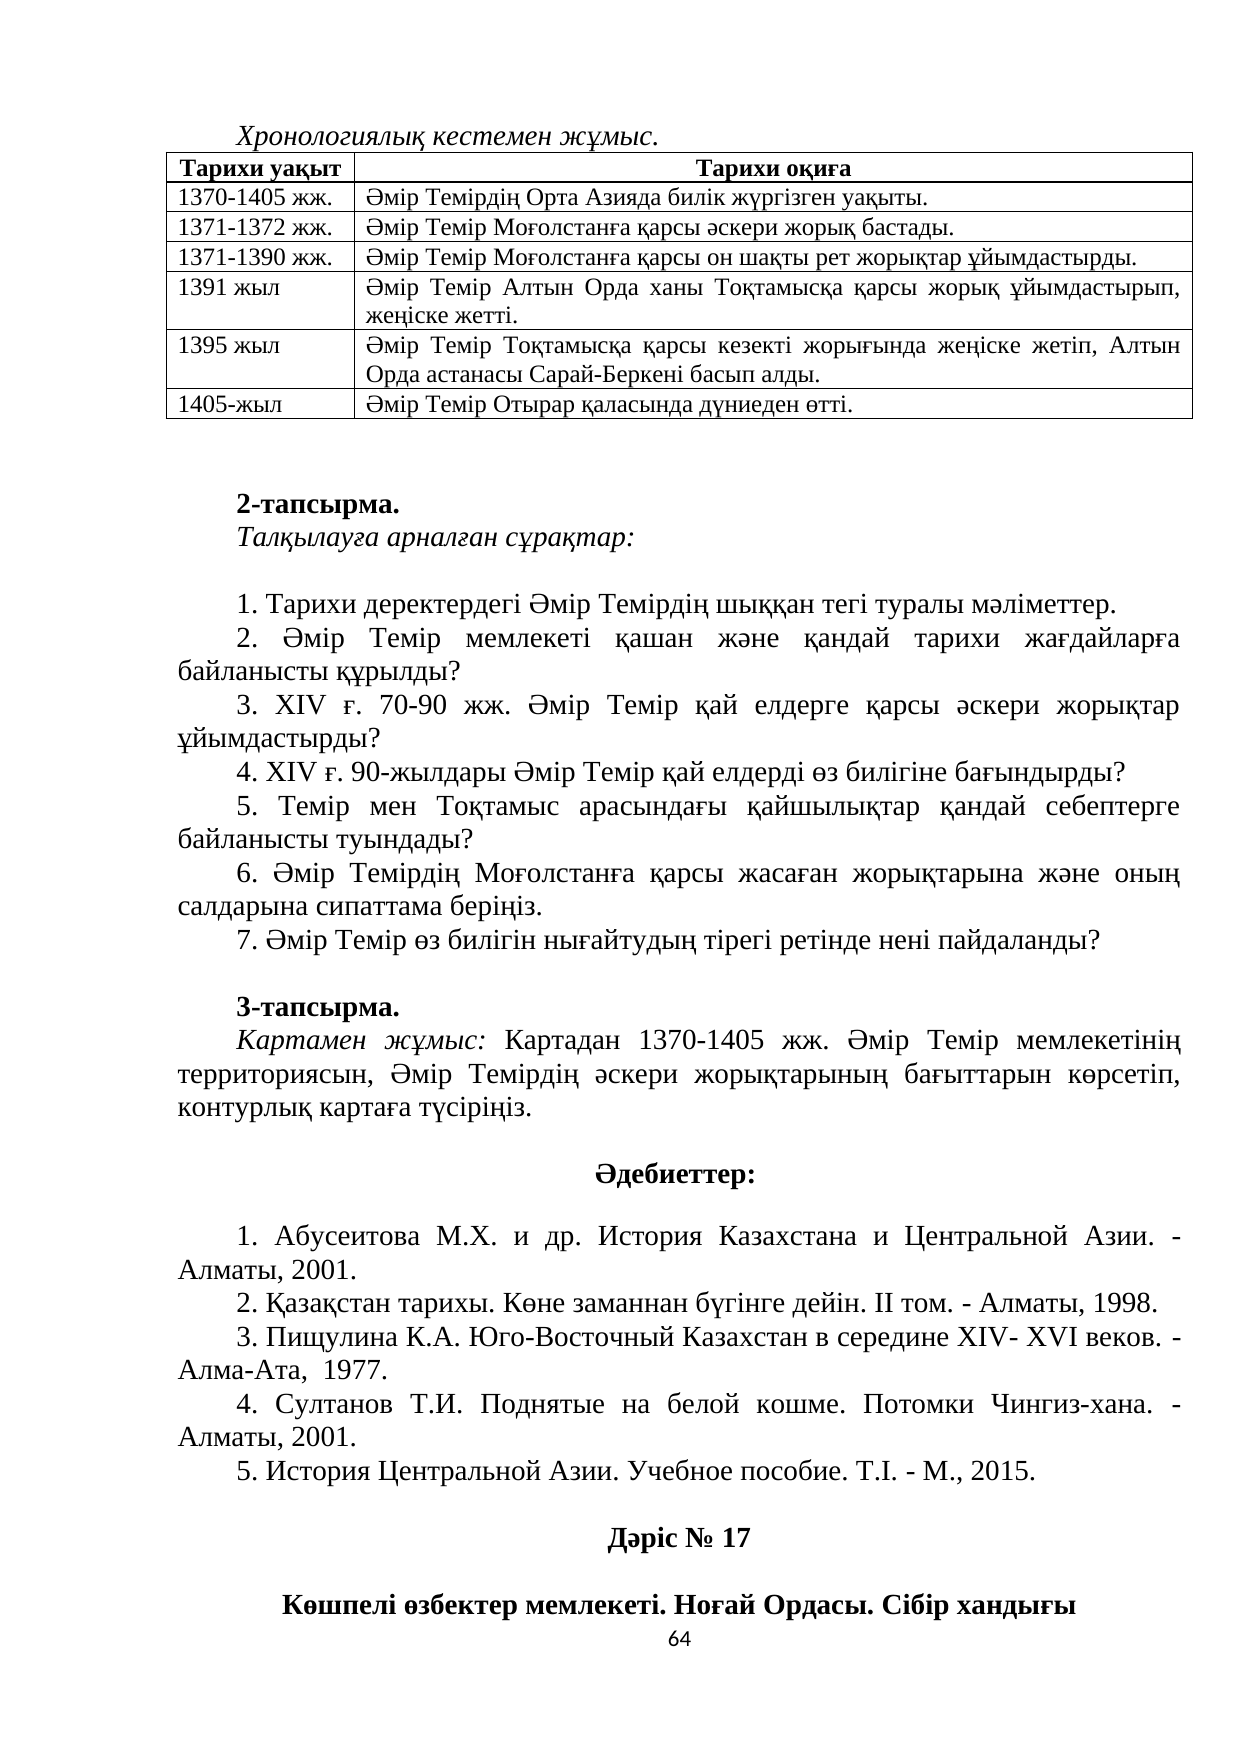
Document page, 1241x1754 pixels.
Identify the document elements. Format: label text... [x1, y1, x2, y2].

text 2-тапсырма. [177, 486, 1181, 519]
table_cell Әмір Темір Моғолстанға қарсы он шақты рет жорықтар ұйымдастырды. [355, 242, 1192, 271]
text 1. Тарихи деректердегі Әмір Темірдің шыққан тегі туралы мәліметтер. [177, 586, 1181, 620]
text Талқылауға арналған сұрақтар: [177, 519, 1181, 553]
table_cell 1405-жыл [167, 389, 354, 418]
table_header Тарихи уақыт [167, 153, 354, 181]
table_cell Әмір Темірдің Орта Азияда билік жүргізген уақыты. [355, 183, 1192, 211]
text 5. Темір мен Тоқтамыс арасындағы қайшылықтар қандай себептерге байланысты туындады? [177, 788, 1181, 855]
text 2. Қазақстан тарихы. Көне заманнан бүгінге дейін. ІІ том. - Алматы, 1998. [177, 1285, 1181, 1319]
text 3. XIV ғ. 70-90 жж. Әмір Темір қай елдерге қарсы әскери жорықтар ұйымдастырды? [177, 687, 1181, 754]
table_cell Әмір Темір Моғолстанға қарсы әскери жорық бастады. [355, 212, 1192, 241]
text 4. Султанов Т.И. Поднятые на белой кошме. Потомки Чингиз-хана. - Алматы, 2001. [177, 1386, 1181, 1453]
text 6. Әмір Темірдің Моғолстанға қарсы жасаған жорықтарына және оның салдарына сипаттама беріңіз. [177, 855, 1181, 922]
text Дәріс № 17 [177, 1520, 1181, 1554]
text 5. История Центральной Азии. Учебное пособие. Т.І. - М., 2015. [177, 1453, 1181, 1487]
text Көшпелі өзбектер мемлекеті. Ноғай Ордасы. Сібір хандығы [177, 1587, 1181, 1621]
table_cell 1370-1405 жж. [167, 183, 354, 211]
text 1. Абусеитова М.Х. и др. История Казахстана и Центральной Азии. - Алматы, 2001. [177, 1218, 1181, 1285]
text Картамен жұмыс: Картадан 1370-1405 жж. Әмір Темір мемлекетінің территориясын, Әмір Темірдің әскери жорықтарының бағыттарын көрсетіп, контурлық картаға түсіріңіз. [177, 1022, 1181, 1123]
text 3. Пищулина К.А. Юго-Восточный Казахстан в середине XІV- XVI веков. - Алма-Ата, 1977. [177, 1319, 1181, 1386]
text Хронологиялық кестемен жұмыс. [177, 118, 1181, 152]
text 4. XIV ғ. 90-жылдары Әмір Темір қай елдерді өз билігіне бағындырды? [177, 754, 1181, 788]
table_cell Әмір Темір Отырар қаласында дүниеден өтті. [355, 389, 1192, 418]
text 3-тапсырма. [177, 989, 1181, 1022]
table_cell Әмір Темір Алтын Орда ханы Тоқтамысқа қарсы жорық ұйымдастырып, жеңіске жетті. [355, 272, 1192, 329]
table_cell Әмір Темір Тоқтамысқа қарсы кезекті жорығында жеңіске жетіп, Алтын Орда астанасы Сарай-Беркені басып алды. [355, 330, 1192, 388]
text Әдебиеттер: [177, 1157, 1181, 1218]
table_cell 1391 жыл [167, 272, 354, 329]
table_cell 1371-1390 жж. [167, 242, 354, 271]
table_cell 1395 жыл [167, 330, 354, 388]
text 7. Әмір Темір өз билігін нығайтудың тірегі ретінде нені пайдаланды? [177, 922, 1181, 955]
table_header Тарихи оқиға [355, 153, 1192, 181]
text 2. Әмір Темір мемлекеті қашан және қандай тарихи жағдайларға байланысты құрылды? [177, 620, 1181, 687]
table_cell 1371-1372 жж. [167, 212, 354, 241]
